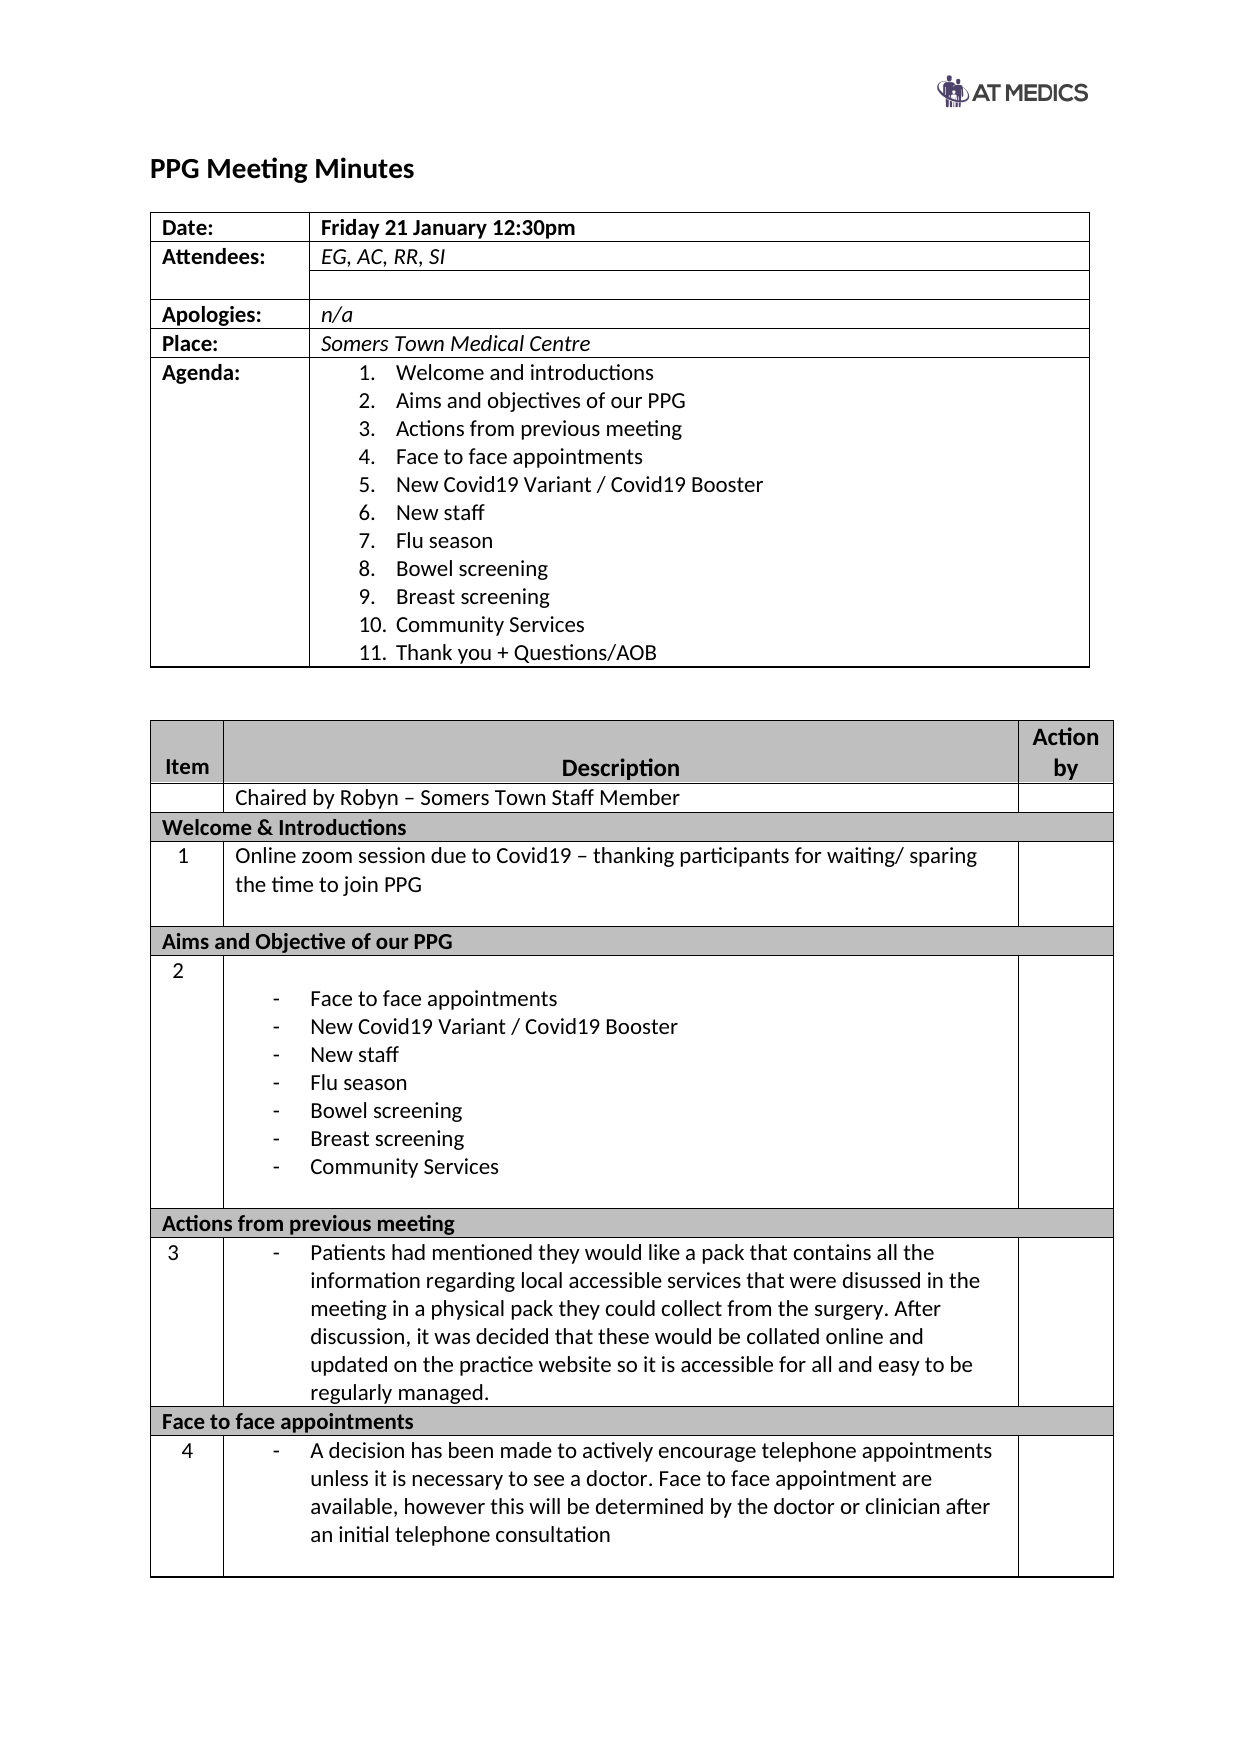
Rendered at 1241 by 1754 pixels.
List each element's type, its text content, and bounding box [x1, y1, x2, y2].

table_cell Online zoom session due to Covid19 – thanking participants for waiting/ sparing the time to join PPG [224, 842, 1018, 926]
table_cell Welcome & Introductions [151, 813, 1113, 841]
table_cell 3 [151, 1238, 223, 1406]
table_cell 2 [151, 956, 223, 1208]
table_cell Agenda: [151, 358, 309, 666]
table_cell Place: [151, 329, 309, 357]
table_cell Apologies: [151, 300, 309, 328]
table_header Date: [151, 213, 309, 241]
table_cell [310, 271, 1089, 299]
table_cell Attendees: [151, 242, 309, 299]
table_header Action by [1019, 721, 1113, 782]
table_cell 4 [151, 1436, 223, 1576]
table_cell 1 [151, 842, 223, 926]
table_cell Chaired by Robyn – Somers Town Staff Member [224, 784, 1018, 812]
table_cell Somers Town Medical Centre [310, 329, 1089, 357]
table_cell [151, 784, 223, 812]
table_cell Actions from previous meeting [151, 1209, 1113, 1237]
table_cell [1019, 784, 1113, 812]
table_cell [1019, 956, 1113, 1208]
table_cell Face to face appointments [151, 1407, 1113, 1435]
table_cell A decision has been made to actively encourage telephone appointments unless it is necessary to see a doctor. Face to face appointment are available, however this will be determined by the doctor or clinician after an initial telephone consultation [224, 1436, 1018, 1576]
table_header Description [224, 721, 1018, 782]
table_cell EG, AC, RR, SI [310, 242, 1089, 270]
table_header Friday 21 January 12:30pm [310, 213, 1089, 241]
table_cell Patients had mentioned they would like a pack that contains all the information regarding local accessible services that were disussed in the meeting in a physical pack they could collect from the surgery. After discussion, it was decided that these would be collated online and updated on the practice website so it is accessible for all and easy to be regularly managed. [224, 1238, 1018, 1406]
table_cell [1019, 842, 1113, 926]
table_cell Welcome and introductions Aims and objectives of our PPG Actions from previous meeting Face to face appointments New Covid19 Variant / Covid19 Booster New staff Flu season Bowel screening Breast screening Community Services Thank you + Questions/AOB [310, 358, 1089, 666]
picture [932, 73, 1091, 109]
table_cell [1019, 1238, 1113, 1406]
text PPG Meeting Minutes [150, 150, 1090, 186]
table_cell Face to face appointments New Covid19 Variant / Covid19 Booster New staff Flu season Bowel screening Breast screening Community Services [224, 956, 1018, 1208]
table_header Item [151, 721, 223, 782]
table_cell Aims and Objective of our PPG [151, 927, 1113, 955]
table_cell n/a [310, 300, 1089, 328]
table_cell [1019, 1436, 1113, 1576]
